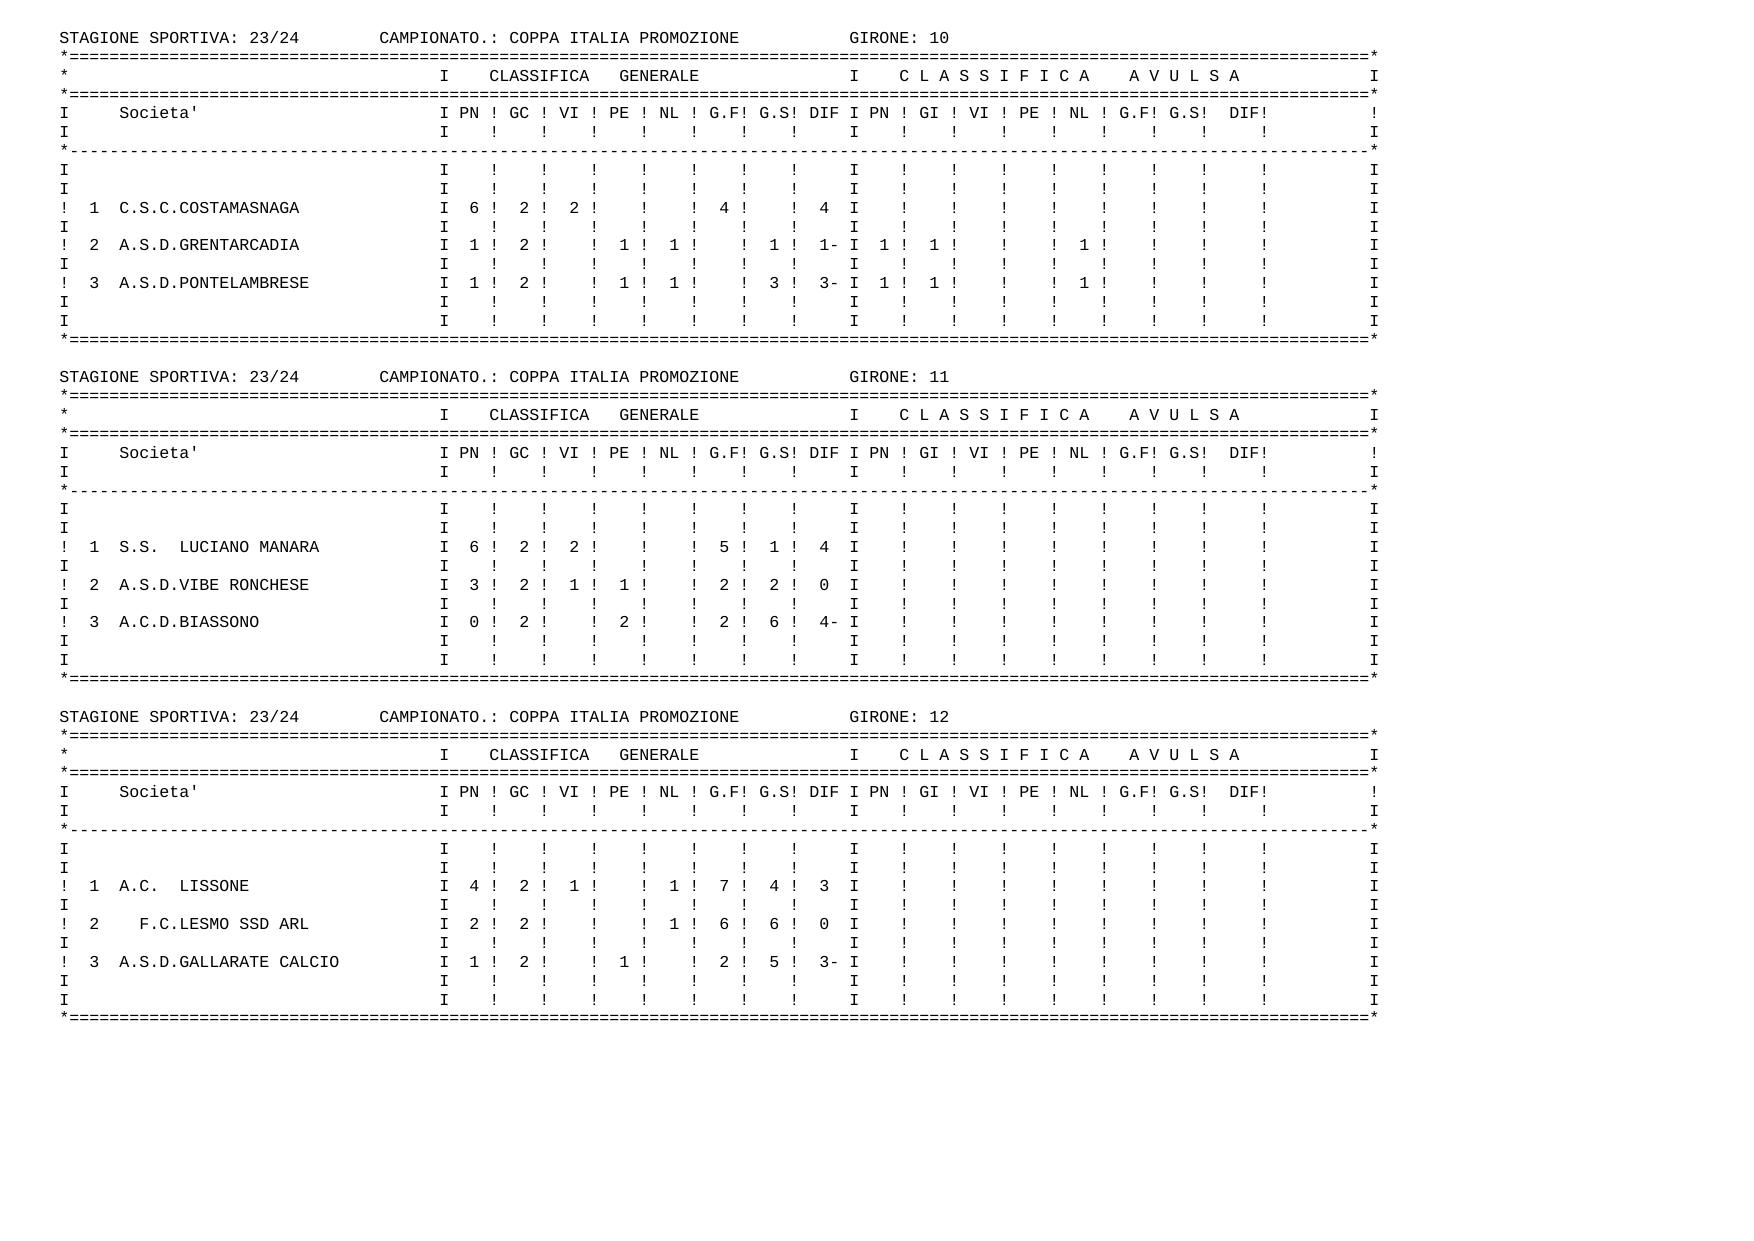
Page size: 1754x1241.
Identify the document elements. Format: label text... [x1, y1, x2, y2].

text ! 3 A.S.D.GALLARATE CALCIO I 1 ! 2 ! ! 1 ! ! 2 ! 5 ! 3- I ! ! ! ! ! ! ! ! I [59, 953, 1695, 972]
text I I ! ! ! ! ! ! ! I ! ! ! ! ! ! ! ! I [59, 595, 1695, 614]
text I I ! ! ! ! ! ! ! I ! ! ! ! ! ! ! ! I [59, 991, 1695, 1010]
text I I ! ! ! ! ! ! ! I ! ! ! ! ! ! ! ! I [59, 633, 1695, 652]
text I I ! ! ! ! ! ! ! I ! ! ! ! ! ! ! ! I [59, 934, 1695, 953]
text I I ! ! ! ! ! ! ! I ! ! ! ! ! ! ! ! I [59, 520, 1695, 539]
text *==================================================================================================================================* [59, 426, 1695, 444]
text I I ! ! ! ! ! ! ! I ! ! ! ! ! ! ! ! I [59, 218, 1695, 237]
text I I ! ! ! ! ! ! ! I ! ! ! ! ! ! ! ! I [59, 293, 1695, 312]
text I I ! ! ! ! ! ! ! I ! ! ! ! ! ! ! ! I [59, 312, 1695, 331]
text I I ! ! ! ! ! ! ! I ! ! ! ! ! ! ! ! I [59, 652, 1695, 671]
text STAGIONE SPORTIVA: 23/24 CAMPIONATO.: COPPA ITALIA PROMOZIONE GIRONE: 10 [59, 29, 1695, 48]
text ! 1 C.S.C.COSTAMASNAGA I 6 ! 2 ! 2 ! ! ! 4 ! ! 4 I ! ! ! ! ! ! ! ! I [59, 199, 1695, 218]
text ! 1 A.C. LISSONE I 4 ! 2 ! 1 ! ! 1 ! 7 ! 4 ! 3 I ! ! ! ! ! ! ! ! I [59, 878, 1695, 897]
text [59, 48, 1695, 67]
text I I ! ! ! ! ! ! ! I ! ! ! ! ! ! ! ! I [59, 501, 1695, 520]
text I I ! ! ! ! ! ! ! I ! ! ! ! ! ! ! ! I [59, 803, 1695, 821]
text I Societa' I PN ! GC ! VI ! PE ! NL ! G.F! G.S! DIF I PN ! GI ! VI ! PE ! NL ! G.F! G.S! DIF! ! [59, 105, 1695, 124]
text * I CLASSIFICA GENERALE I C L A S S I F I C A A V U L S A I [59, 746, 1695, 765]
text ! 2 A.S.D.GRENTARCADIA I 1 ! 2 ! ! 1 ! 1 ! ! 1 ! 1- I 1 ! 1 ! ! ! 1 ! ! ! ! I [59, 237, 1695, 256]
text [59, 86, 1695, 105]
text I I ! ! ! ! ! ! ! I ! ! ! ! ! ! ! ! I [59, 972, 1695, 991]
text *----------------------------------------------------------------------------------------------------------------------------------* [59, 482, 1695, 501]
text *----------------------------------------------------------------------------------------------------------------------------------* [59, 821, 1695, 840]
text I I ! ! ! ! ! ! ! I ! ! ! ! ! ! ! ! I [59, 162, 1695, 180]
text I I ! ! ! ! ! ! ! I ! ! ! ! ! ! ! ! I [59, 463, 1695, 482]
text ! 2 F.C.LESMO SSD ARL I 2 ! 2 ! ! ! 1 ! 6 ! 6 ! 0 I ! ! ! ! ! ! ! ! I [59, 916, 1695, 934]
text STAGIONE SPORTIVA: 23/24 CAMPIONATO.: COPPA ITALIA PROMOZIONE GIRONE: 12 [59, 708, 1695, 727]
text * I CLASSIFICA GENERALE I C L A S S I F I C A A V U L S A I [59, 407, 1695, 426]
text ! 1 S.S. LUCIANO MANARA I 6 ! 2 ! 2 ! ! ! 5 ! 1 ! 4 I ! ! ! ! ! ! ! ! I [59, 539, 1695, 557]
text I I ! ! ! ! ! ! ! I ! ! ! ! ! ! ! ! I [59, 124, 1695, 143]
text ! 3 A.C.D.BIASSONO I 0 ! 2 ! ! 2 ! ! 2 ! 6 ! 4- I ! ! ! ! ! ! ! ! I [59, 614, 1695, 633]
text STAGIONE SPORTIVA: 23/24 CAMPIONATO.: COPPA ITALIA PROMOZIONE GIRONE: 11 [59, 369, 1695, 388]
text *==================================================================================================================================* [59, 727, 1695, 746]
text ! 2 A.S.D.VIBE RONCHESE I 3 ! 2 ! 1 ! 1 ! ! 2 ! 2 ! 0 I ! ! ! ! ! ! ! ! I [59, 576, 1695, 595]
text I I ! ! ! ! ! ! ! I ! ! ! ! ! ! ! ! I [59, 859, 1695, 878]
text *==================================================================================================================================* [59, 671, 1695, 689]
text *==================================================================================================================================* [59, 331, 1695, 350]
text *==================================================================================================================================* [59, 388, 1695, 407]
text * I CLASSIFICA GENERALE I C L A S S I F I C A A V U L S A I [59, 67, 1695, 86]
text ! 3 A.S.D.PONTELAMBRESE I 1 ! 2 ! ! 1 ! 1 ! ! 3 ! 3- I 1 ! 1 ! ! ! 1 ! ! ! ! I [59, 275, 1695, 293]
text I Societa' I PN ! GC ! VI ! PE ! NL ! G.F! G.S! DIF I PN ! GI ! VI ! PE ! NL ! G.F! G.S! DIF! ! [59, 444, 1695, 463]
text *----------------------------------------------------------------------------------------------------------------------------------* [59, 143, 1695, 162]
text *==================================================================================================================================* [59, 765, 1695, 784]
text I I ! ! ! ! ! ! ! I ! ! ! ! ! ! ! ! I [59, 256, 1695, 275]
text I I ! ! ! ! ! ! ! I ! ! ! ! ! ! ! ! I [59, 840, 1695, 859]
text I I ! ! ! ! ! ! ! I ! ! ! ! ! ! ! ! I [59, 557, 1695, 576]
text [59, 1010, 1695, 1029]
text I I ! ! ! ! ! ! ! I ! ! ! ! ! ! ! ! I [59, 180, 1695, 199]
text I I ! ! ! ! ! ! ! I ! ! ! ! ! ! ! ! I [59, 897, 1695, 916]
text I Societa' I PN ! GC ! VI ! PE ! NL ! G.F! G.S! DIF I PN ! GI ! VI ! PE ! NL ! G.F! G.S! DIF! ! [59, 784, 1695, 803]
